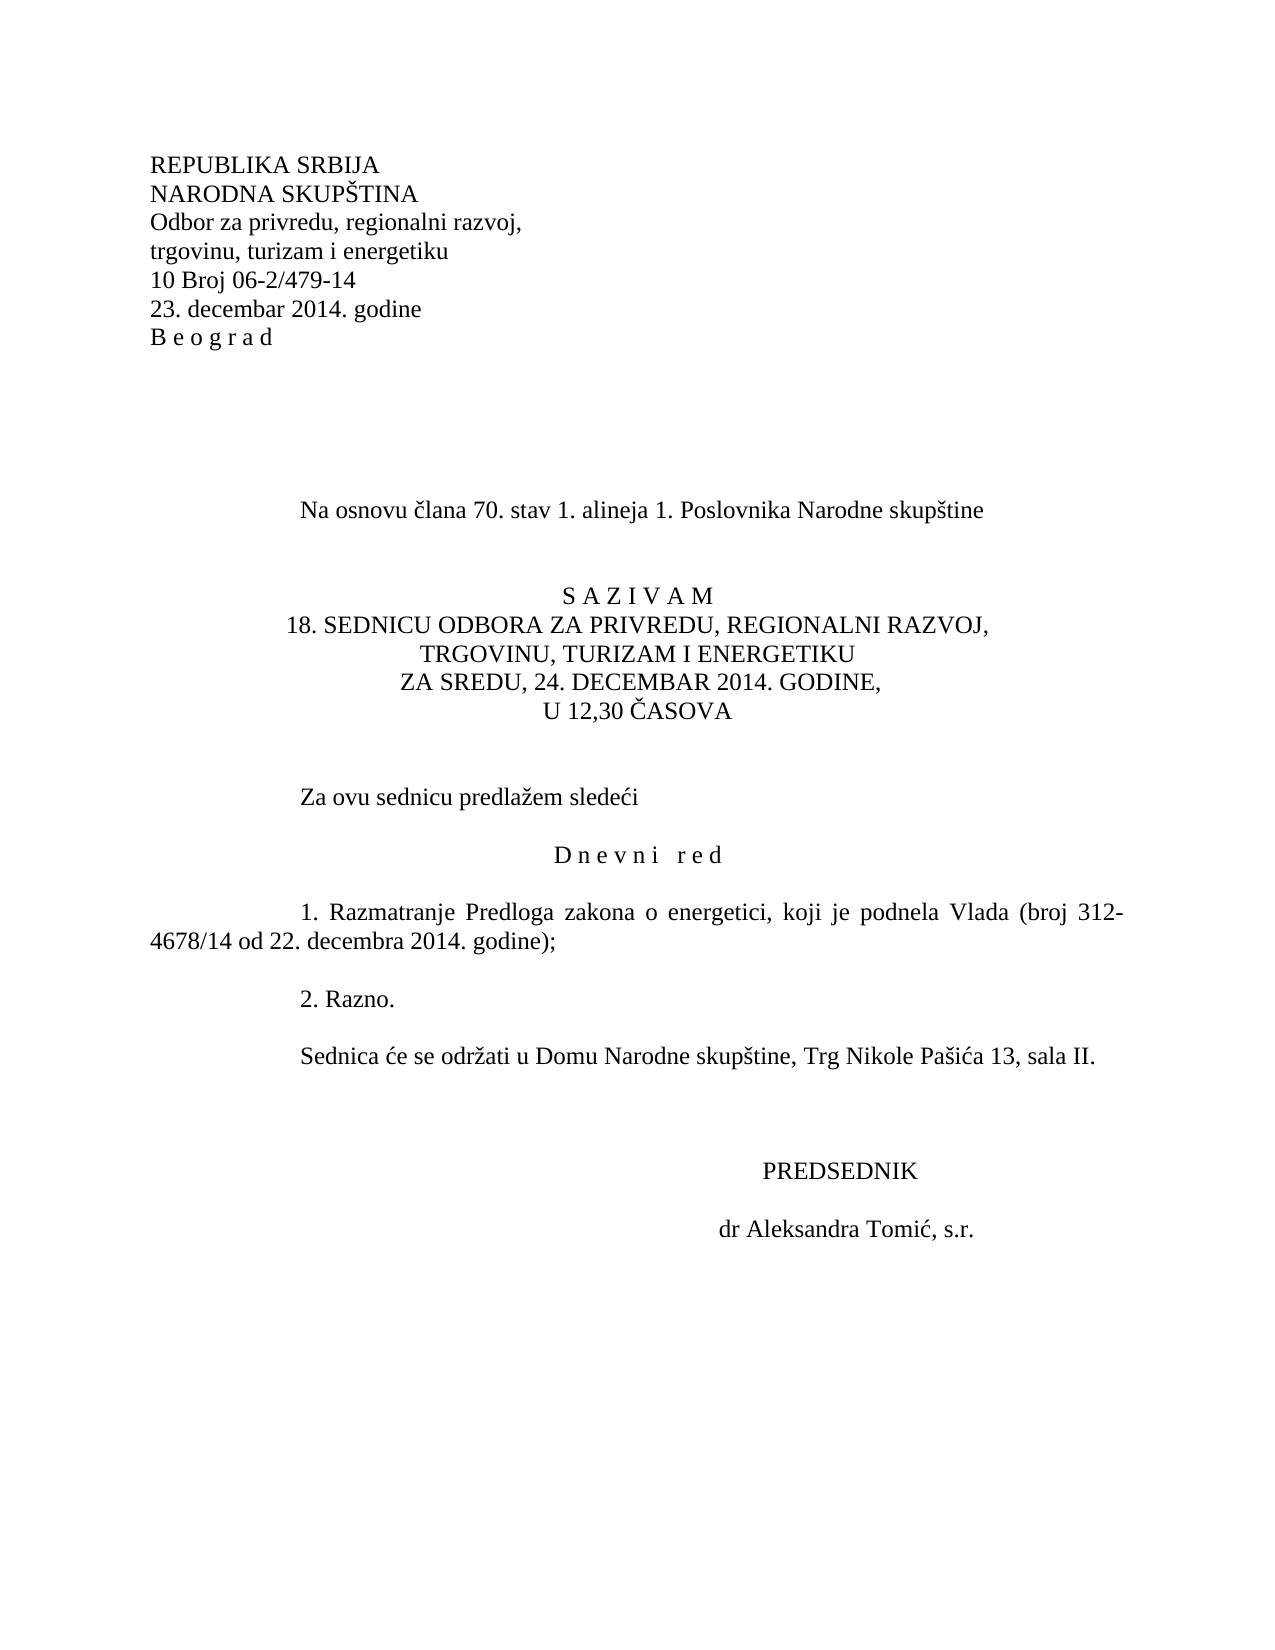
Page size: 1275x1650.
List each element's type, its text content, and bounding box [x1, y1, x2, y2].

text 2. Razno. [150, 984, 1125, 1012]
text Sednica će se održati u Domu Narodne skupštine, Trg Nikole Pašića 13, sala II. [150, 1041, 1125, 1070]
text 1. Razmatranje Predloga zakona o energetici, koji je podnela Vlada (broj 312-4678/14 od 22. decembra 2014. godine); [150, 897, 1125, 955]
text 18. SEDNICU ODBORA ZA PRIVREDU, REGIONALNI RAZVOJ, [150, 610, 1125, 639]
text 23. decembar 2014. godine [150, 294, 1125, 322]
text D n e v n i r e d [150, 840, 1125, 869]
text S A Z I V A M [150, 581, 1125, 610]
text trgovinu, turizam i energetiku [150, 236, 1125, 265]
text B e o g r a d [150, 322, 1125, 351]
text 10 Broj 06-2/479-14 [150, 265, 1125, 294]
text TRGOVINU, TURIZAM I ENERGETIKU [150, 639, 1125, 667]
text Na osnovu člana 70. stav 1. alineja 1. Poslovnika Narodne skupštine [150, 495, 1125, 524]
text dr Aleksandra Tomić, s.r. [225, 1214, 1125, 1242]
text NARODNA SKUPŠTINA [150, 179, 1125, 207]
text U 12,30 ČASOVA [150, 696, 1125, 725]
text Odbor za privredu, regionalni razvoj, [150, 207, 1125, 236]
text PREDSEDNIK [225, 1156, 1125, 1185]
text ZA SREDU, 24. DECEMBAR 2014. GODINE, [150, 667, 1125, 696]
text REPUBLIKA SRBIJA [150, 150, 1125, 179]
text Za ovu sednicu predlažem sledeći [225, 782, 1125, 811]
